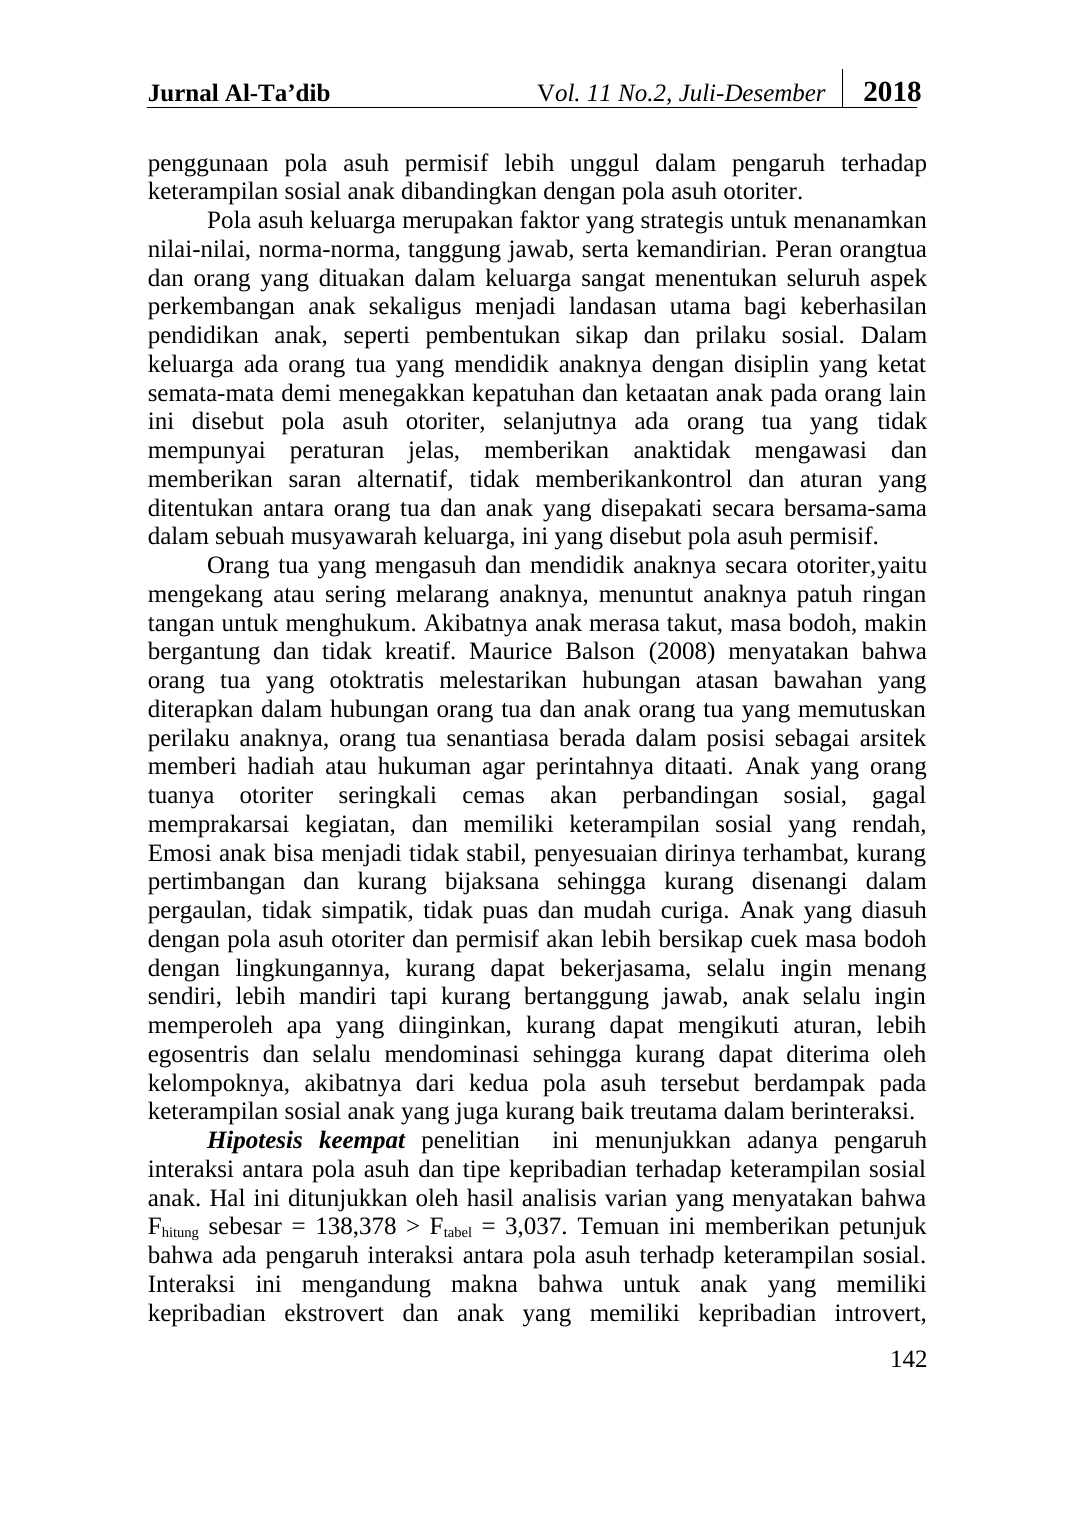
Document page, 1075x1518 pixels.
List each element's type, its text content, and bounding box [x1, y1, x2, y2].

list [148, 148, 927, 205]
list Orang tua yang mengasuh dan mendidik anaknya secara otoriter,yaitu mengekang atau sering melarang anaknya, menuntut anaknya patuh ringan tangan untuk menghukum. Akibatnya anak merasa takut, masa bodoh, makin bergantung dan tidak kreatif. Maurice Balson (2008) menyatakan bahwa orang tua yang otoktratis melestarikan hubungan atasan bawahan yang diterapkan dalam hubungan orang tua dan anak orang tua yang memutuskan perilaku anaknya, orang tua senantiasa berada dalam posisi sebagai arsitek memberi hadiah atau hukuman agar perintahnya ditaati. Anak yang orang tuanya otoriter seringkali cemas akan perbandingan sosial, gagal memprakarsai kegiatan, dan memiliki keterampilan sosial yang rendah, Emosi anak bisa menjadi tidak stabil, penyesuaian dirinya terhambat, kurang pertimbangan dan kurang bijaksana sehingga kurang disenangi dalam pergaulan, tidak simpatik, tidak puas dan mudah curiga. Anak yang diasuh dengan pola asuh otoriter dan permisif akan lebih bersikap cuek masa bodoh dengan lingkungannya, kurang dapat bekerjasama, selalu ingin menang sendiri, lebih mandiri tapi kurang bertanggung jawab, anak selalu ingin memperoleh apa yang diinginkan, kurang dapat mengikuti aturan, lebih egosentris dan selalu mendominasi sehingga kurang dapat diterima oleh kelompoknya, akibatnya dari kedua pola asuh tersebut berdampak pada keterampilan sosial anak yang juga kurang baik treutama dalam berinteraksi. [148, 550, 927, 1125]
list Pola asuh keluarga merupakan faktor yang strategis untuk menanamkan nilai-nilai, norma-norma, tanggung jawab, serta kemandirian. Peran orangtua dan orang yang dituakan dalam keluarga sangat menentukan seluruh aspek perkembangan anak sekaligus menjadi landasan utama bagi keberhasilan pendidikan anak, seperti pembentukan sikap dan prilaku sosial. Dalam keluarga ada orang tua yang mendidik anaknya dengan disiplin yang ketat semata-mata demi menegakkan kepatuhan dan ketaatan anak pada orang lain ini disebut pola asuh otoriter, selanjutnya ada orang tua yang tidak mempunyai peraturan jelas, memberikan anaktidak mengawasi dan memberikan saran alternatif, tidak memberikankontrol dan aturan yang ditentukan antara orang tua dan anak yang disepakati secara bersama-sama dalam sebuah musyawarah keluarga, ini yang disebut pola asuh permisif. [148, 205, 927, 550]
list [148, 1125, 927, 1326]
